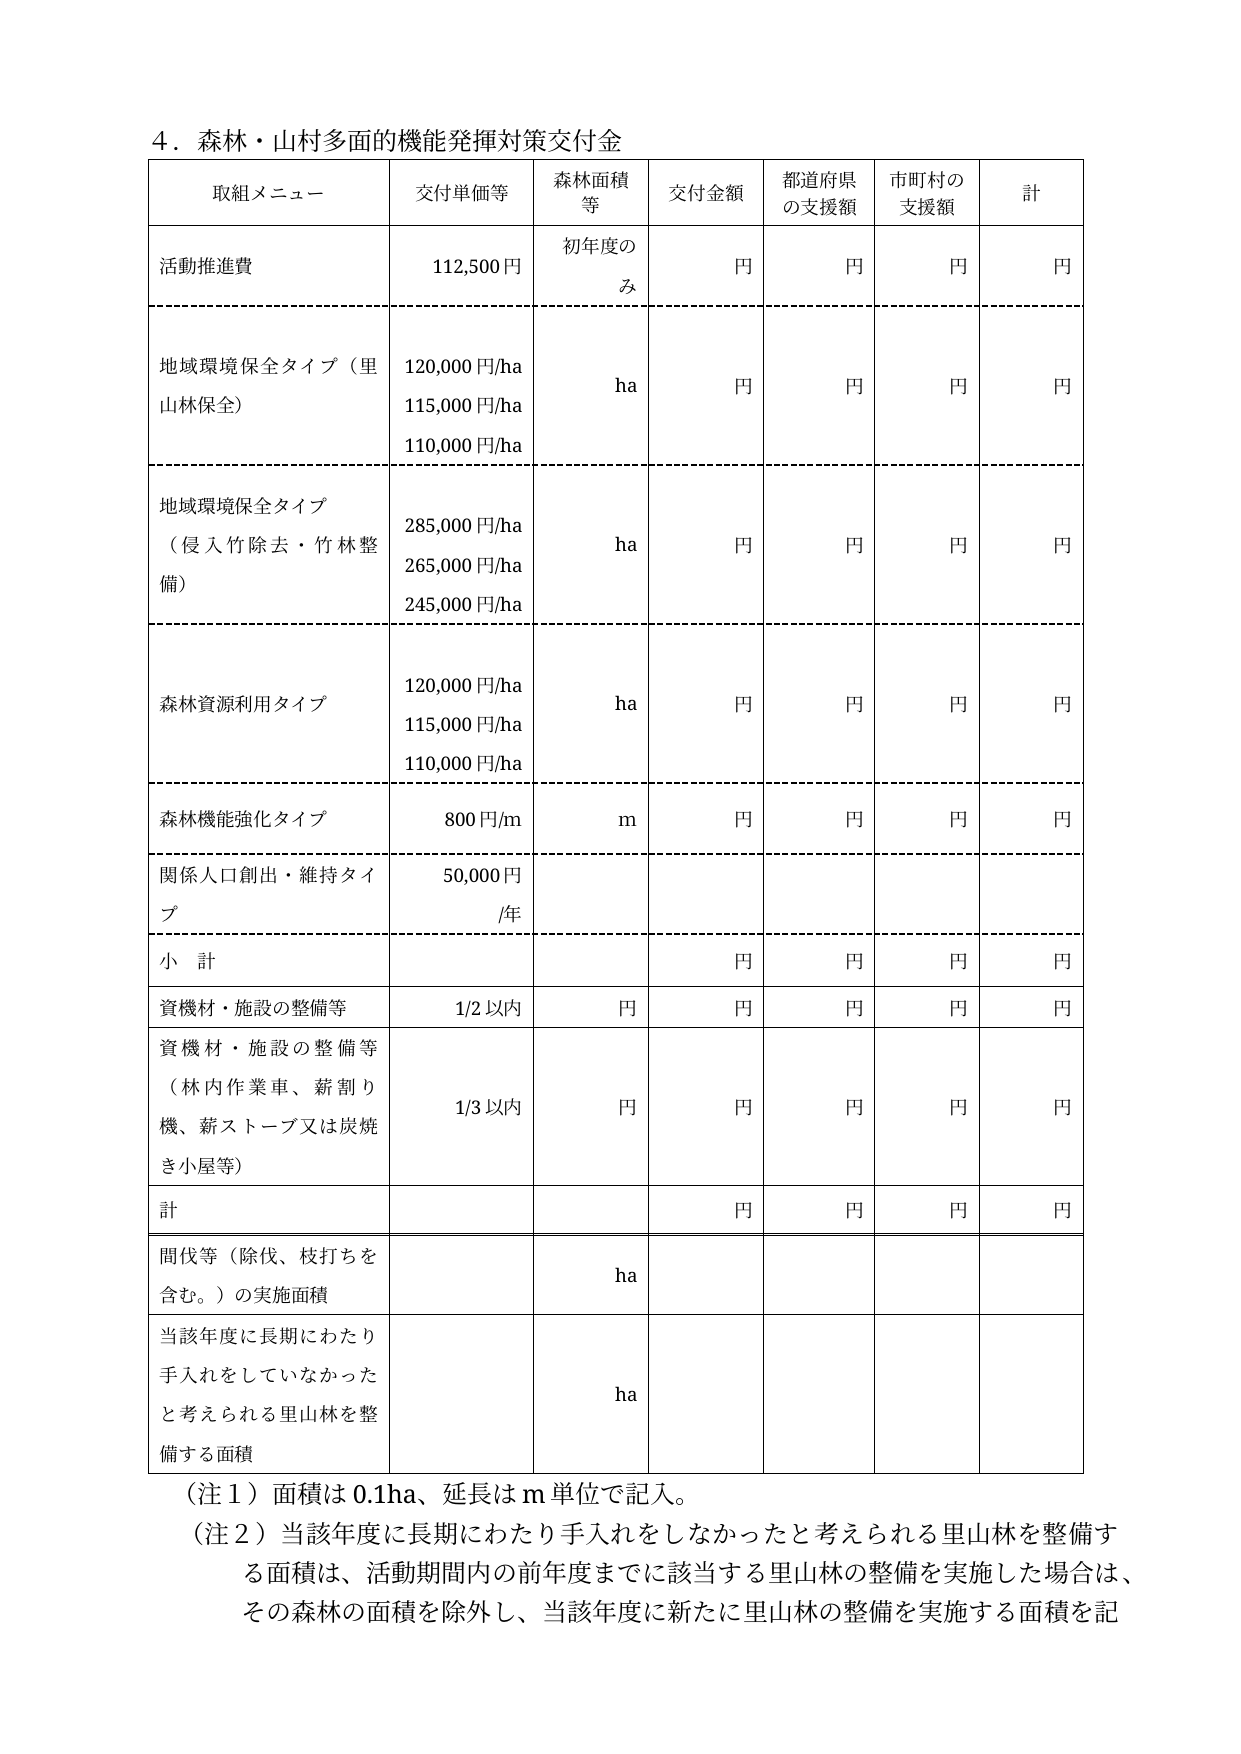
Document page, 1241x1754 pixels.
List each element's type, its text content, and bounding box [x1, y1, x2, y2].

table_cell [534, 1186, 648, 1233]
table_cell [980, 1236, 1083, 1314]
table_cell [649, 1236, 763, 1314]
table_cell 円 [534, 987, 648, 1027]
table_cell [534, 933, 648, 986]
table_cell [764, 853, 874, 933]
table_cell 50,000円 /年 [390, 853, 533, 933]
table_cell 円 [649, 1028, 763, 1185]
table_cell 円 [980, 782, 1083, 852]
table_cell [764, 1315, 874, 1472]
table_cell ha [534, 305, 648, 464]
table_cell ha [534, 1315, 648, 1472]
table_cell 関係人口創出・維持タイプ [149, 853, 389, 933]
table_cell [390, 1236, 533, 1314]
table_cell [875, 853, 979, 933]
table_cell 計 [149, 1186, 389, 1233]
table_cell 円 [875, 464, 979, 623]
table_cell 円 [764, 987, 874, 1027]
table_cell [390, 933, 533, 986]
table_cell 資機材・施設の整備等 [149, 987, 389, 1027]
table_cell 資機材・施設の整備等（林内作業車、薪割り機、薪ストーブ又は炭焼き小屋等） [149, 1028, 389, 1185]
table_cell 円 [764, 933, 874, 986]
table_header 交付単価等 [390, 160, 533, 225]
table_cell 円 [980, 1186, 1083, 1233]
table_cell 285,000円/ha 265,000円/ha 245,000円/ha [390, 464, 533, 623]
table_cell 地域環境保全タイプ（里山林保全） [149, 305, 389, 464]
table_cell 円 [764, 1028, 874, 1185]
table_cell [875, 1315, 979, 1472]
table_cell 120,000円/ha 115,000円/ha 110,000円/ha [390, 305, 533, 464]
table_cell [390, 1315, 533, 1472]
table_cell ｍ [534, 782, 648, 852]
table_cell [980, 853, 1083, 933]
table_cell 小 計 [149, 933, 389, 986]
table_cell 円 [875, 1028, 979, 1185]
table_header 都道府県の支援額 [764, 160, 874, 225]
table_cell 1/2以内 [390, 987, 533, 1027]
table_cell 円 [534, 1028, 648, 1185]
table_header 交付金額 [649, 160, 763, 225]
table_cell 円 [980, 226, 1083, 304]
table_cell ha [534, 464, 648, 623]
table_cell [649, 1315, 763, 1472]
table_header 市町村の支援額 [875, 160, 979, 225]
table_cell 800円/ｍ [390, 782, 533, 852]
table_cell 森林資源利用タイプ [149, 623, 389, 782]
table_cell [390, 1186, 533, 1233]
table_cell 活動推進費 [149, 226, 389, 304]
table_cell 円 [764, 305, 874, 464]
table_cell 円 [649, 305, 763, 464]
table_cell 円 [649, 226, 763, 304]
text ４．森林・山村多面的機能発揮対策交付金 [148, 120, 1122, 159]
table_cell 120,000円/ha 115,000円/ha 110,000円/ha [390, 623, 533, 782]
table_header 森林面積等 [534, 160, 648, 225]
text （注１）面積は0.1ha、延長はm単位で記入。 [148, 1473, 1122, 1513]
table_cell 当該年度に長期にわたり手入れをしていなかったと考えられる里山林を整備する面積 [149, 1315, 389, 1472]
table_cell 円 [980, 623, 1083, 782]
table_cell [980, 1315, 1083, 1472]
table_cell 円 [980, 987, 1083, 1027]
table_header 取組メニュー [149, 160, 389, 225]
table_cell 円 [980, 305, 1083, 464]
table_cell 間伐等（除伐、枝打ちを含む。）の実施面積 [149, 1236, 389, 1314]
table_cell 地域環境保全タイプ （侵入竹除去・竹林整備） [149, 464, 389, 623]
table_cell ha [534, 623, 648, 782]
table_cell 円 [875, 623, 979, 782]
table_cell [649, 853, 763, 933]
table_cell 円 [649, 623, 763, 782]
table_cell 円 [875, 782, 979, 852]
table_cell 初年度のみ [534, 226, 648, 304]
table_cell 円 [649, 933, 763, 986]
table_cell [875, 1236, 979, 1314]
table_cell 円 [875, 305, 979, 464]
table_cell 円 [980, 464, 1083, 623]
table_cell 円 [649, 1186, 763, 1233]
table_cell 円 [764, 782, 874, 852]
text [153, 1513, 1122, 1631]
table_cell 円 [875, 933, 979, 986]
table_cell 円 [980, 933, 1083, 986]
table_cell 円 [875, 226, 979, 304]
table_cell 円 [764, 226, 874, 304]
table_cell [764, 1236, 874, 1314]
table_cell ha [534, 1236, 648, 1314]
table_cell 1/3以内 [390, 1028, 533, 1185]
table_cell 円 [764, 623, 874, 782]
table_cell 円 [875, 1186, 979, 1233]
table_cell 円 [764, 1186, 874, 1233]
table_cell 112,500円 [390, 226, 533, 304]
table_cell 円 [649, 782, 763, 852]
table_cell 円 [649, 987, 763, 1027]
table_cell 円 [764, 464, 874, 623]
table_cell 円 [980, 1028, 1083, 1185]
table_cell 円 [649, 464, 763, 623]
table_cell [534, 853, 648, 933]
table_cell 円 [875, 987, 979, 1027]
table_cell 森林機能強化タイプ [149, 782, 389, 852]
table_header 計 [980, 160, 1083, 225]
